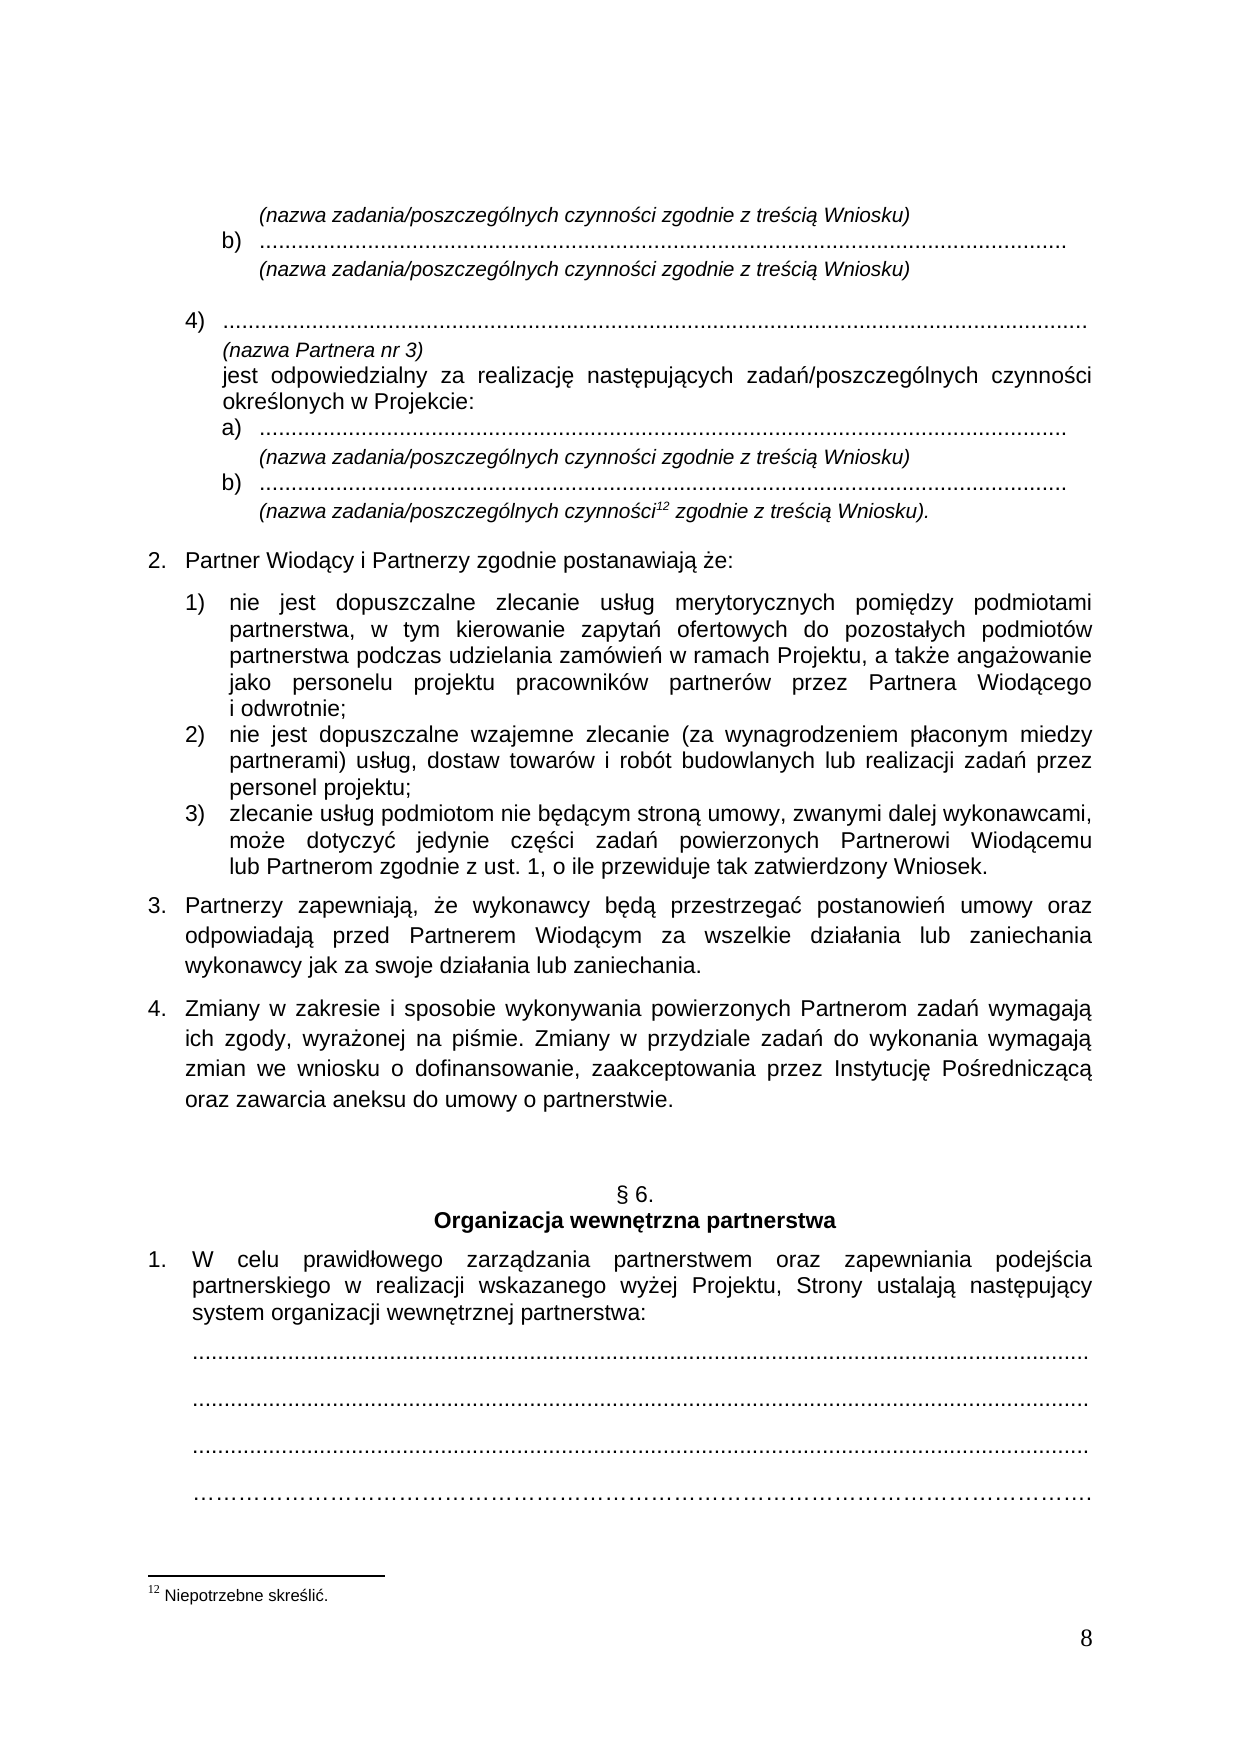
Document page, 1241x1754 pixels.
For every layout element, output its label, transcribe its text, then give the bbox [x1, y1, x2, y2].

list Partner Wiodący i Partnerzy zgodnie postanawiają że: [148, 547, 1093, 573]
text ............................................................................................................................................. [148, 1385, 1093, 1411]
list ............................................................................................................................... [221, 468, 1093, 495]
text jest odpowiedzialny za realizację następujących zadań/poszczególnych czynności określonych w Projekcie: [222, 362, 1093, 414]
text (nazwa zadania/poszczególnych czynności zgodnie z treścią Wniosku) [259, 444, 1093, 468]
text ............................................................................................................................................. [148, 1338, 1093, 1364]
text 3) zlecanie usług podmiotom nie będącym stroną umowy, zwanymi dalej wykonawcami, może dotyczyć jedynie części zadań powierzonych Partnerowi Wiodącemu lub Partnerom zgodnie z ust. 1, o ile przewiduje tak zatwierdzony Wniosek. [185, 800, 1093, 879]
text ………………………………………………………………………………………………………. [148, 1479, 1093, 1506]
list ........................................................................................................................................ [185, 307, 1093, 334]
text 2) nie jest dopuszczalne wzajemne zlecanie (za wynagrodzeniem płaconym miedzy partnerami) usług, dostaw towarów i robót budowlanych lub realizacji zadań przez personel projektu; [185, 721, 1093, 800]
text 1. W celu prawidłowego zarządzania partnerstwem oraz zapewniania podejścia partnerskiego w realizacji wskazanego wyżej Projektu, Strony ustalają następujący system organizacji wewnętrznej partnerstwa: [148, 1246, 1093, 1325]
text (nazwa zadania/poszczególnych czynności zgodnie z treścią Wniosku) [259, 203, 1093, 227]
list ............................................................................................................................... [221, 414, 1093, 441]
text Organizacja wewnętrzna partnerstwa [177, 1207, 1093, 1234]
list Zmiany w zakresie i sposobie wykonywania powierzonych Partnerom zadań wymagają ich zgody, wyrażonej na piśmie. Zmiany w przydziale zadań do wykonania wymagają zmian we wniosku o dofinansowanie, zaakceptowania przez Instytucję Pośredniczącą oraz zawarcia aneksu do umowy o partnerstwie. [148, 995, 1093, 1112]
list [221, 227, 1093, 253]
text (nazwa Partnera nr 3) [222, 338, 1093, 362]
text (nazwa zadania/poszczególnych czynności zgodnie z treścią Wniosku) [259, 257, 1093, 281]
list Partnerzy zapewniają, że wykonawcy będą przestrzegać postanowień umowy oraz odpowiadają przed Partnerem Wiodącym za wszelkie działania lub zaniechania wykonawcy jak za swoje działania lub zaniechania. [148, 892, 1093, 978]
text 1) nie jest dopuszczalne zlecanie usług merytorycznych pomiędzy podmiotami partnerstwa, w tym kierowanie zapytań ofertowych do pozostałych podmiotów partnerstwa podczas udzielania zamówień w ramach Projektu, a także angażowanie jako personelu projektu pracowników partnerów przez Partnera Wiodącego i odwrotnie; [185, 589, 1093, 721]
text ............................................................................................................................................. [148, 1432, 1093, 1458]
text § 6. [177, 1181, 1093, 1207]
text (nazwa zadania/poszczególnych czynności zgodnie z treścią Wniosku). [259, 499, 1093, 523]
